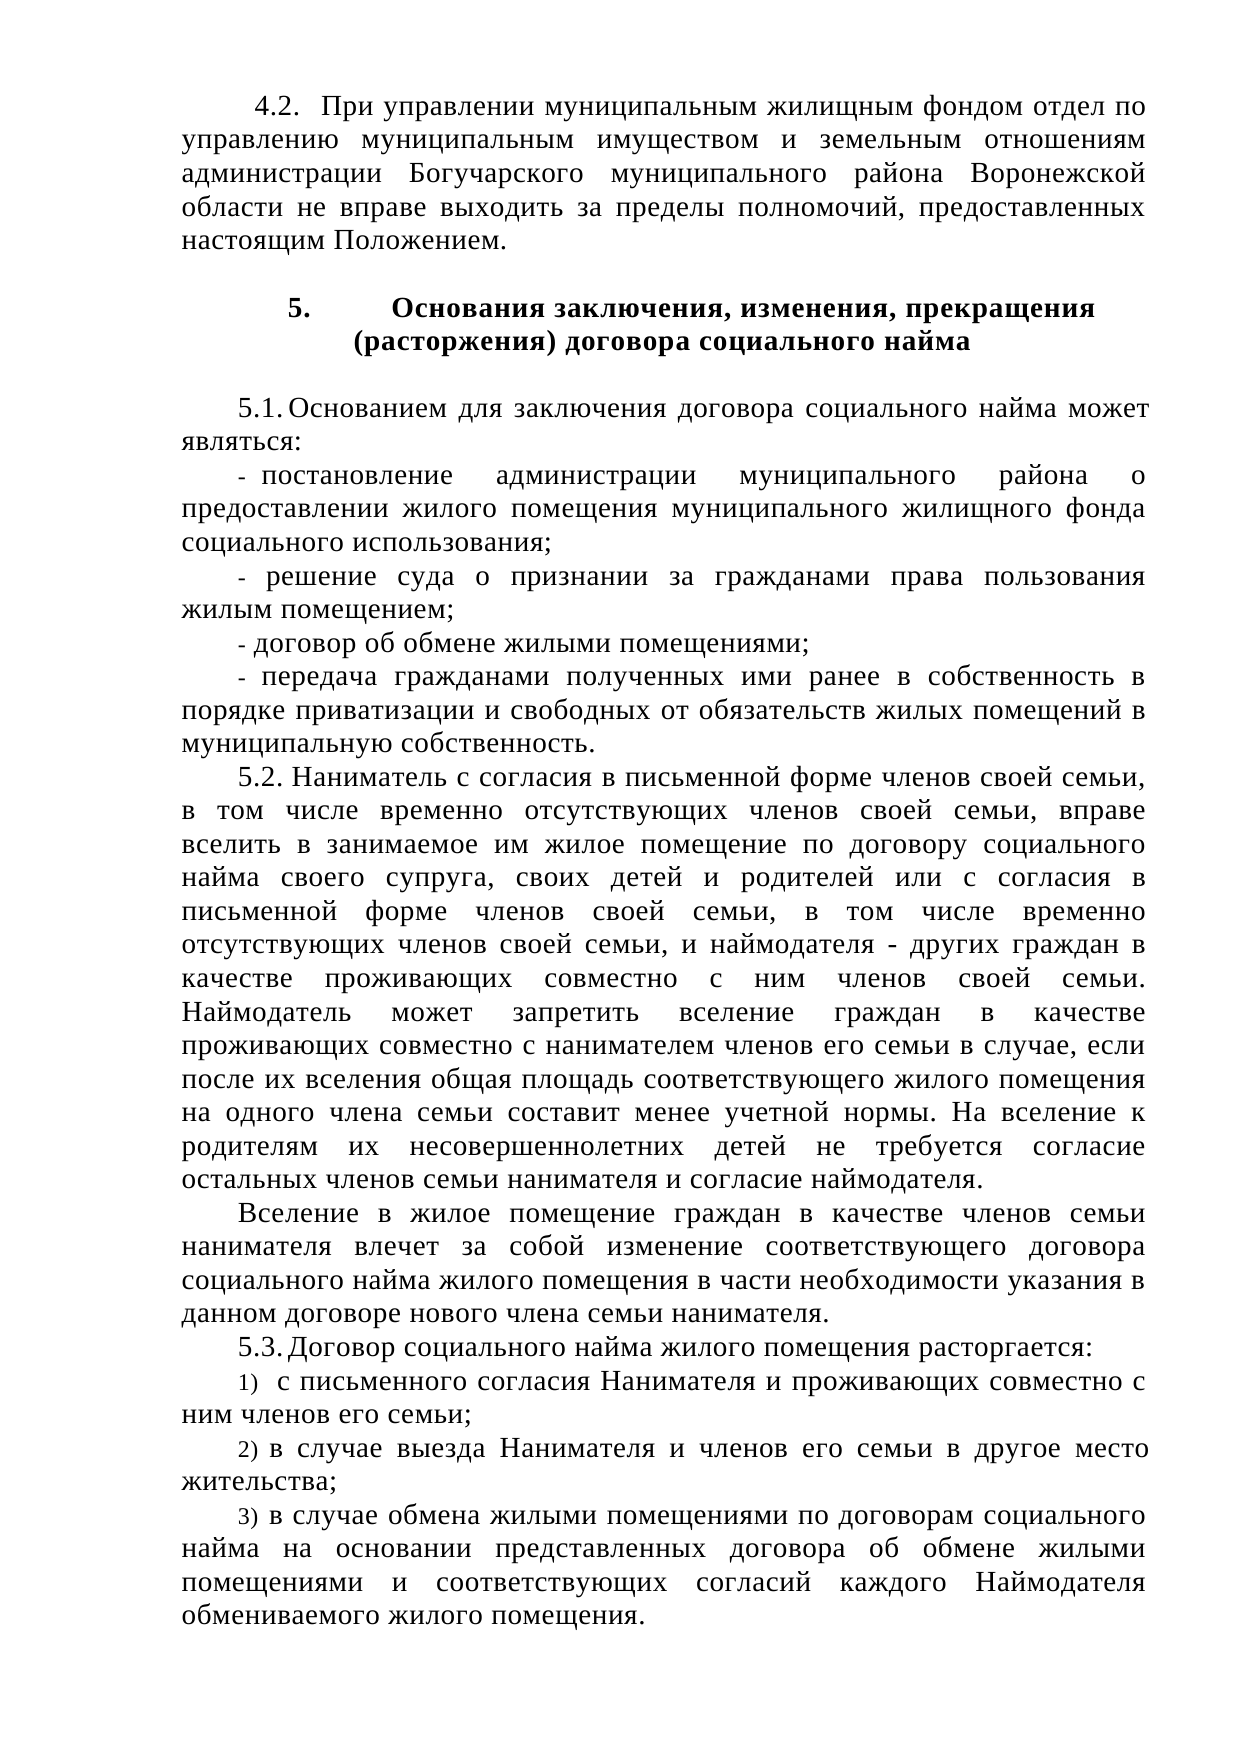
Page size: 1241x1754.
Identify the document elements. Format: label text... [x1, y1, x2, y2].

list передача гражданами полученных ими ранее в собственность в порядке приватизации и свободных от обязательств жилых помещений в муниципальную собственность. [181, 659, 1147, 759]
list в случае обмена жилыми помещениями по договорам социального найма на основании представленных договора об обмене жилыми помещениями и соответствующих согласий каждого Наймодателя обмениваемого жилого помещения. [181, 1497, 1147, 1632]
list Основанием для заключения договора социального найма может являться: [181, 391, 1152, 458]
list Основания заключения, изменения, прекращения (расторжения) договора социального найма [177, 290, 1147, 357]
list При управлении муниципальным жилищным фондом отдел по управлению муниципальным имуществом и земельным отношениям администрации Богучарского муниципального района Воронежской области не вправе выходить за пределы полномочий, предоставленных настоящим Положением. [181, 89, 1147, 256]
list с письменного согласия Нанимателя и проживающих совместно с ним членов его семьи; [181, 1363, 1147, 1430]
text Вселение в жилое помещение граждан в качестве членов семьи нанимателя влечет за собой изменение соответствующего договора социального найма жилого помещения в части необходимости указания в данном договоре нового члена семьи нанимателя. [181, 1196, 1147, 1330]
list в случае выезда Нанимателя и членов его семьи в другое место жительства; [181, 1430, 1152, 1497]
list Договор социального найма жилого помещения расторгается: [181, 1330, 1152, 1363]
list Наниматель с согласия в письменной форме членов своей семьи, в том числе временно отсутствующих членов своей семьи, вправе вселить в занимаемое им жилое помещение по договору социального найма своего супруга, своих детей и родителей или с согласия в письменной форме членов своей семьи, в том числе временно отсутствующих членов своей семьи, и наймодателя - других граждан в качестве проживающих совместно с ним членов своей семьи. Наймодатель может запретить вселение граждан в качестве проживающих совместно с нанимателем членов его семьи в случае, если после их вселения общая площадь соответствующего жилого помещения на одного члена семьи составит менее учетной нормы. На вселение к родителям их несовершеннолетних детей не требуется согласие остальных членов семьи нанимателя и согласие наймодателя. [181, 759, 1147, 1196]
list договор об обмене жилыми помещениями; [181, 625, 1152, 659]
list решение суда о признании за гражданами права пользования жилым помещением; [181, 558, 1147, 625]
list постановление администрации муниципального района о предоставлении жилого помещения муниципального жилищного фонда социального использования; [181, 458, 1147, 558]
